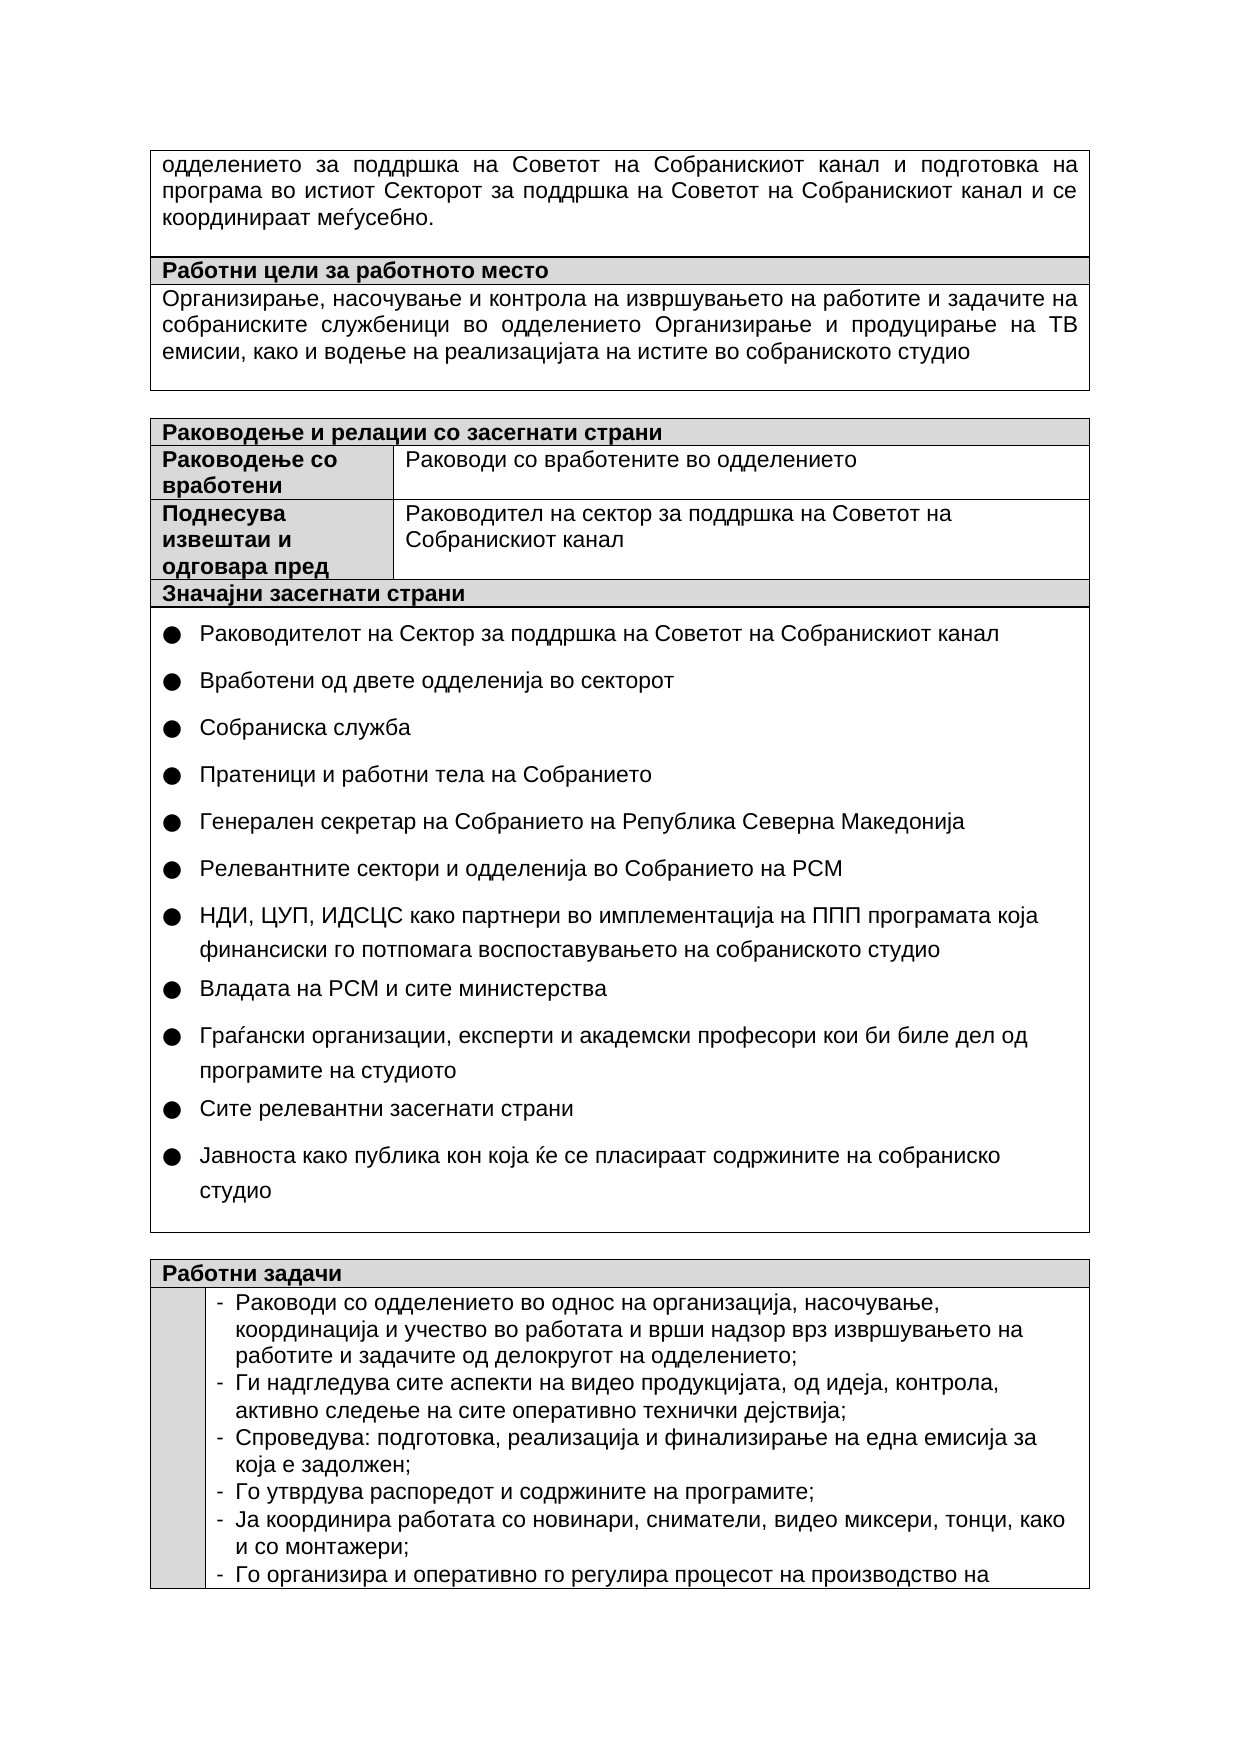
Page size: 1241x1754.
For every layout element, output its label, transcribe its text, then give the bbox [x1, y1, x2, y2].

table_cell Поднесува извештаи и одговара пред [151, 500, 393, 579]
table_cell Организирање, насочување и контрола на извршувањето на работите и задачите на собраниските службеници во одделението Организирање и продуцирање на ТВ емисии, како и водење на реализацијата на истите во собраниското студио [151, 285, 1089, 390]
table_cell Работни цели за работното место [151, 258, 1089, 284]
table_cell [206, 1288, 1089, 1588]
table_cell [151, 151, 1089, 256]
table_cell Значајни засегнати страни [151, 580, 1089, 606]
table_header Работни задачи [151, 1260, 1089, 1287]
table_cell Раководителот на Сектор за поддршка на Советот на Собранискиот канал Вработени од двете одделенија во секторот Собраниска служба Пратеници и работни тела на Собранието Генерален секретар на Собранието на Република Северна Македонија Релевантните сектори и одделенија во Собранието на РСМ НДИ, ЦУП, ИДСЦС како партнери во имплементација на ППП програмата која финансиски го потпомага воспоставувањето на собраниското студио Владата на РСМ и сите министерства Граѓански организации, експерти и академски професори кои би биле дел од програмите на студиото Сите релевантни засегнати страни Јавноста како публика кон која ќе се пласираат содржините на собраниско студио [151, 608, 1089, 1232]
table_cell Раководител на сектор за поддршка на Советот на Собранискиот канал [394, 500, 1089, 579]
table_header Раководење и релации со засегнати страни [151, 419, 1089, 445]
table_cell Раководи со вработените во одделението [394, 446, 1089, 499]
table_cell Раководење со вработени [151, 446, 393, 499]
table_cell [151, 1288, 205, 1588]
